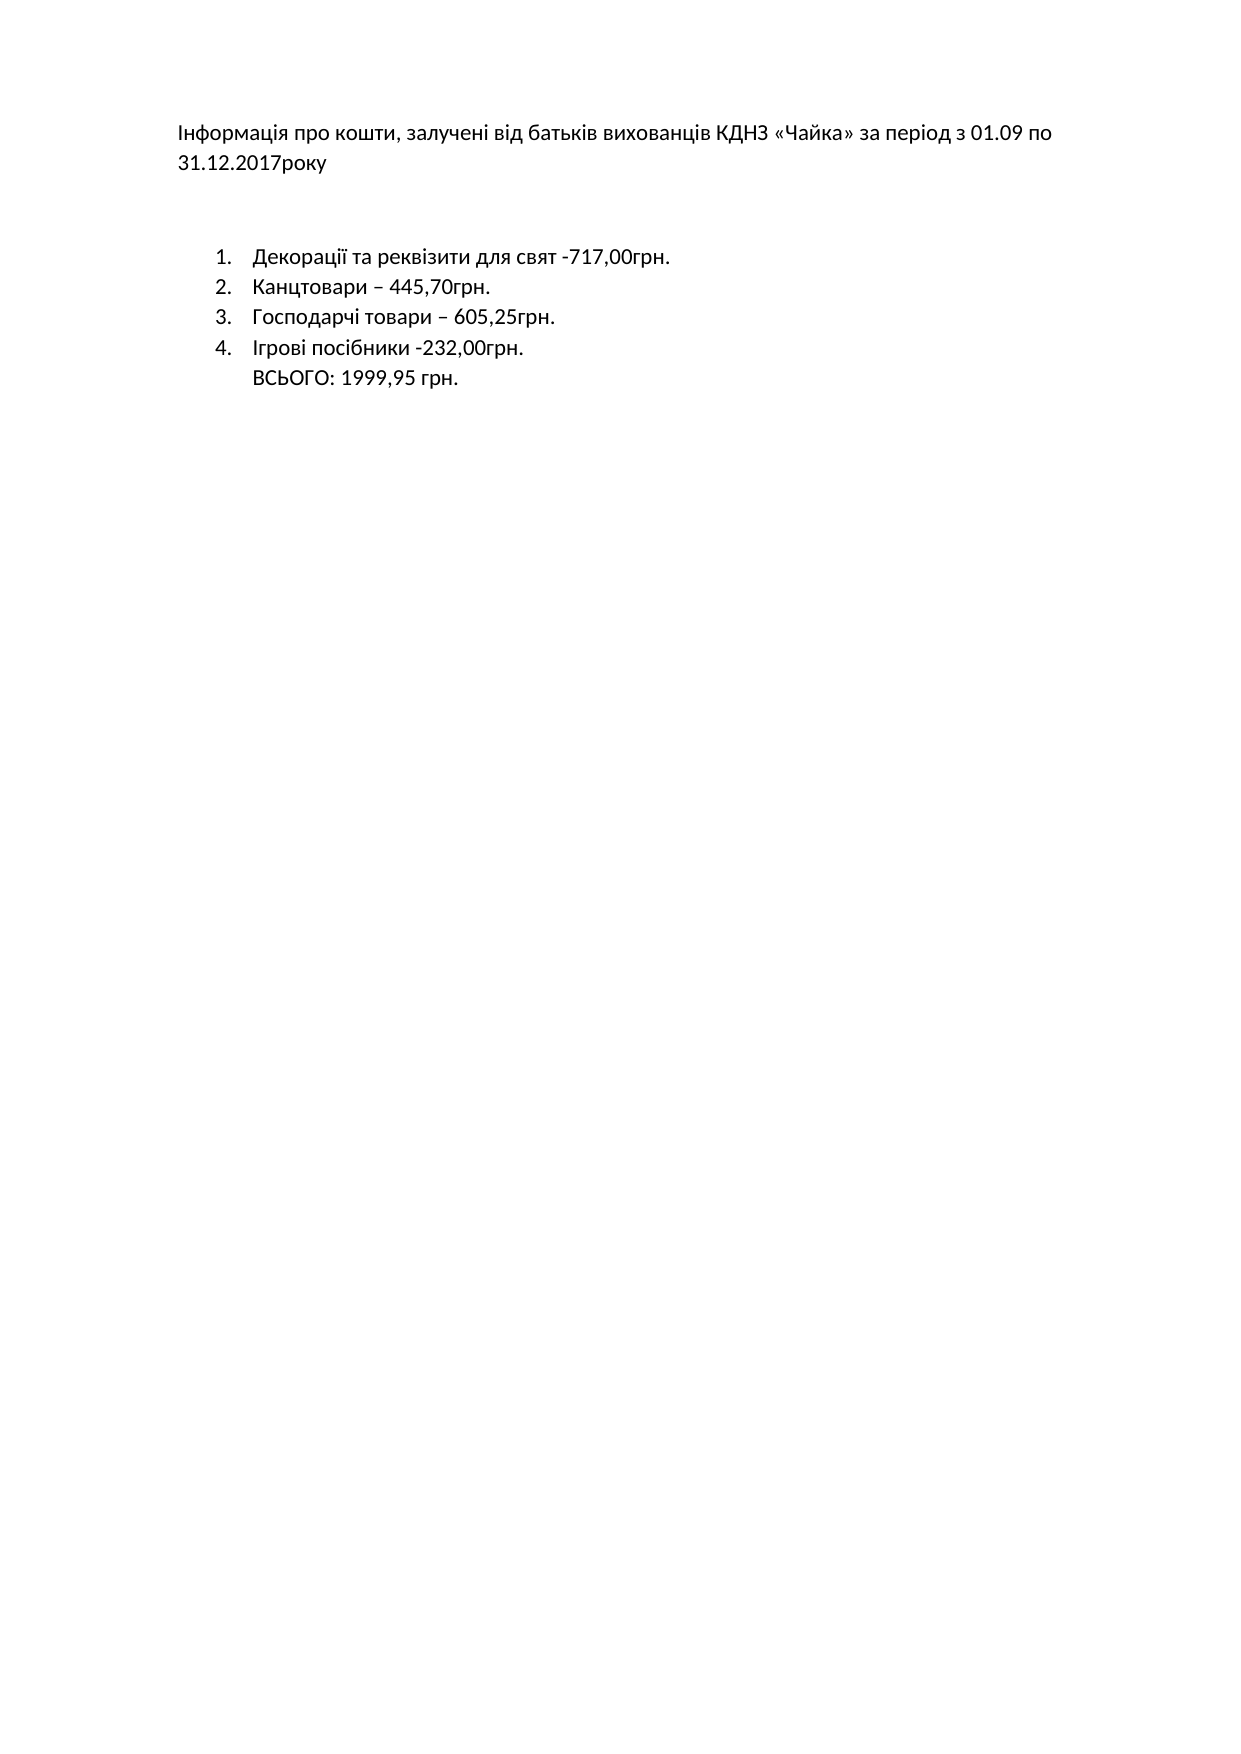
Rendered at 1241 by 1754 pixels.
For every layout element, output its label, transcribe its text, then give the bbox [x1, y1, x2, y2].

list Декорації та реквізити для свят -717,00грн. [215, 242, 1152, 270]
list Канцтовари – 445,70грн. [215, 272, 1152, 300]
list Господарчі товари – 605,25грн. [215, 302, 1152, 331]
text Інформація про кошти, залучені від батьків вихованців КДНЗ «Чайка» за період з 01.09 по 31.12.2017року [177, 118, 1152, 176]
list Ігрові посібники -232,00грн. [215, 333, 1152, 361]
list ВСЬОГО: 1999,95 грн. [252, 363, 1152, 391]
